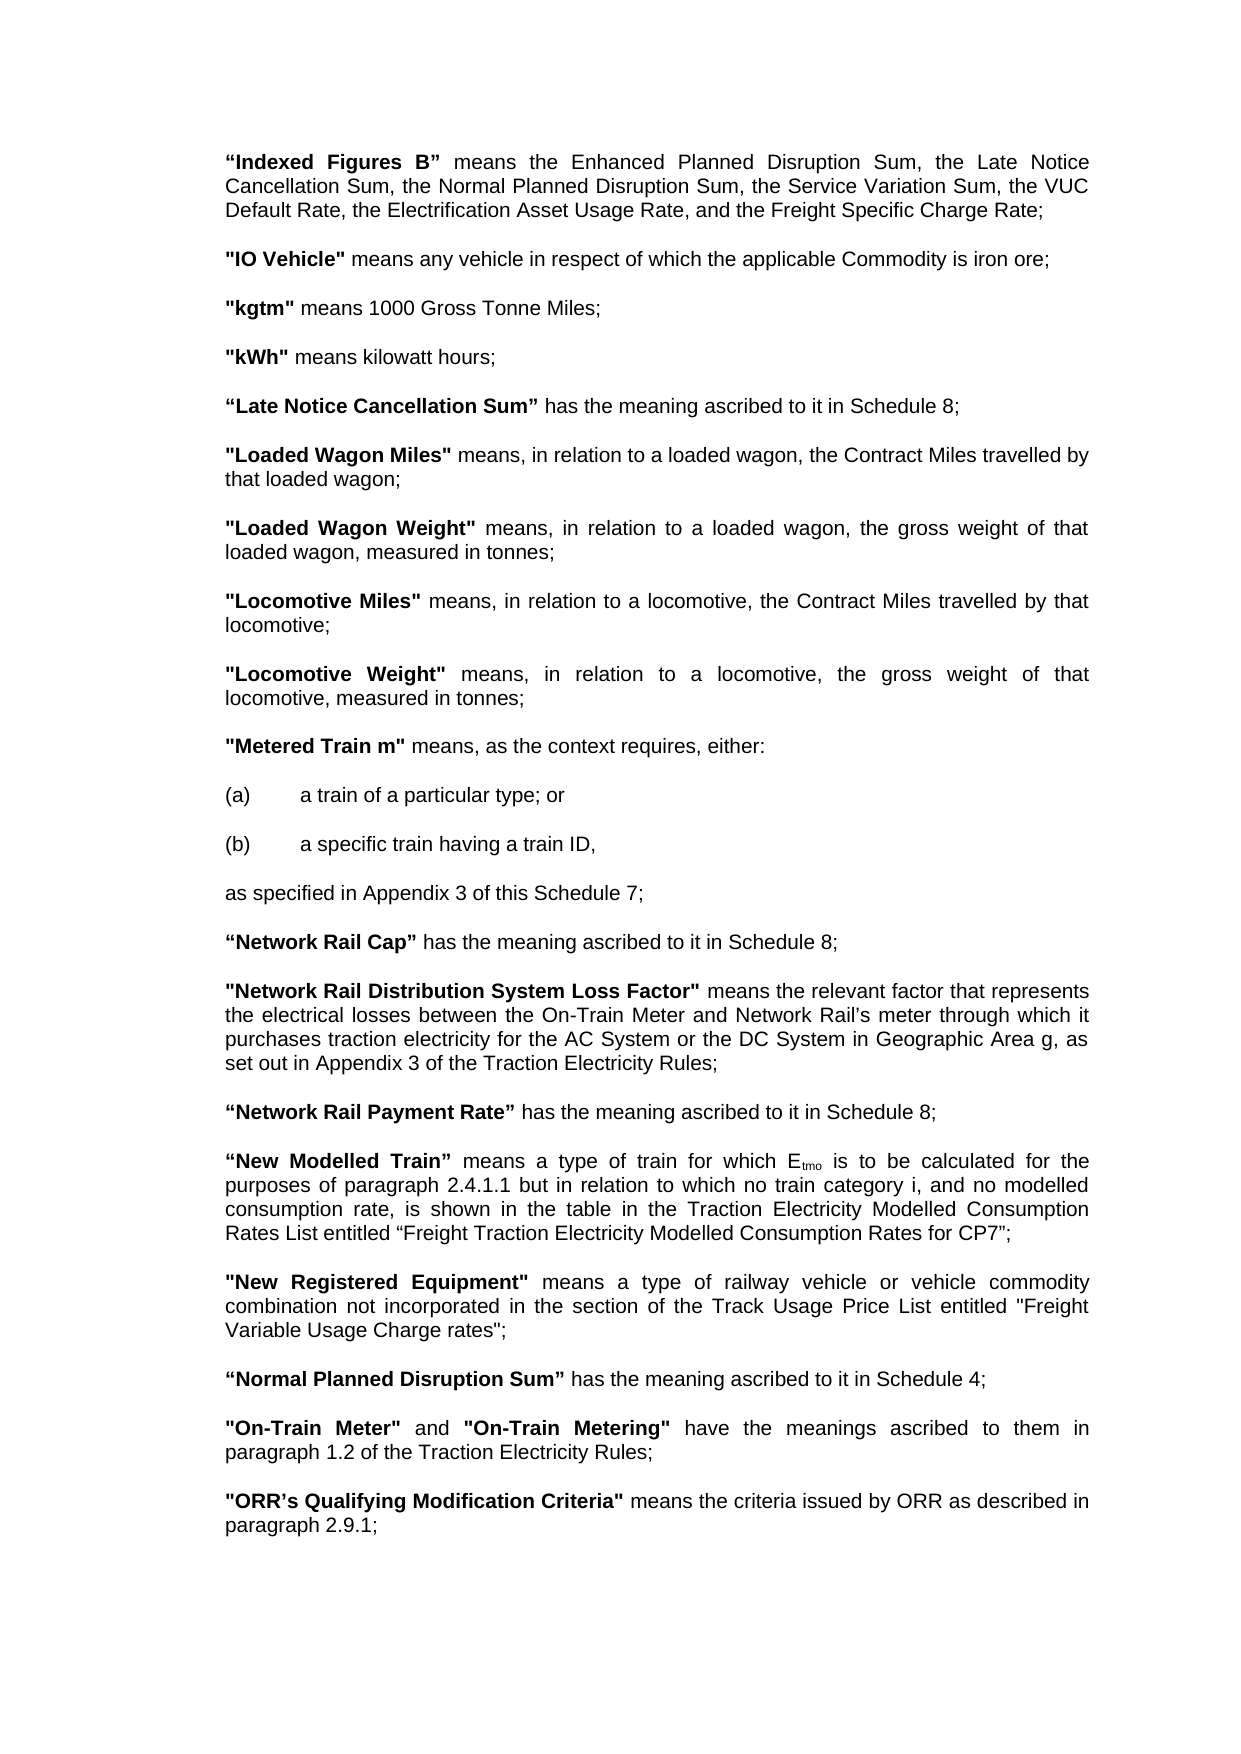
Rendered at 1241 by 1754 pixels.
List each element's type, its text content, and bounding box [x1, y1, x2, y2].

text “Network Rail Payment Rate” has the meaning ascribed to it in Schedule 8; [225, 1100, 1090, 1124]
text "Metered Train m" means, as the context requires, either: [225, 734, 1090, 758]
text “Indexed Figures B” means the Enhanced Planned Disruption Sum, the Late Notice Cancellation Sum, the Normal Planned Disruption Sum, the Service Variation Sum, the VUC Default Rate, the Electrification Asset Usage Rate, and the Freight Specific Charge Rate; [225, 150, 1090, 222]
subtitle a specific train having a train ID, [225, 832, 1090, 856]
text “Network Rail Cap” has the meaning ascribed to it in Schedule 8; [225, 930, 1090, 954]
text "IO Vehicle" means any vehicle in respect of which the applicable Commodity is iron ore; [225, 247, 1090, 271]
text "ORR’s Qualifying Modification Criteria" means the criteria issued by ORR as described in paragraph 2.9.1; [225, 1488, 1090, 1536]
text "Locomotive Miles" means, in relation to a locomotive, the Contract Miles travelled by that locomotive; [225, 588, 1090, 636]
text "Loaded Wagon Miles" means, in relation to a loaded wagon, the Contract Miles travelled by that loaded wagon; [225, 443, 1090, 491]
text "Locomotive Weight" means, in relation to a locomotive, the gross weight of that locomotive, measured in tonnes; [225, 661, 1090, 709]
text “New Modelled Train” means a type of train for which Etmo is to be calculated for the purposes of paragraph 2.4.1.1 but in relation to which no train category i, and no modelled consumption rate, is shown in the table in the Traction Electricity Modelled Consumption Rates List entitled “Freight Traction Electricity Modelled Consumption Rates for CP7”; [225, 1149, 1090, 1245]
text “Late Notice Cancellation Sum” has the meaning ascribed to it in Schedule 8; [225, 394, 1090, 418]
text as specified in Appendix 3 of this Schedule 7; [225, 881, 1090, 905]
text "New Registered Equipment" means a type of railway vehicle or vehicle commodity combination not incorporated in the section of the Track Usage Price List entitled "Freight Variable Usage Charge rates"; [225, 1270, 1090, 1342]
text "kgtm" means 1000 Gross Tonne Miles; [225, 296, 1090, 320]
text "Loaded Wagon Weight" means, in relation to a loaded wagon, the gross weight of that loaded wagon, measured in tonnes; [225, 516, 1090, 563]
text “Normal Planned Disruption Sum” has the meaning ascribed to it in Schedule 4; [225, 1367, 1090, 1391]
subtitle a train of a particular type; or [225, 783, 1090, 807]
text "Network Rail Distribution System Loss Factor" means the relevant factor that represents the electrical losses between the On-Train Meter and Network Rail’s meter through which it purchases traction electricity for the AC System or the DC System in Geographic Area g, as set out in Appendix 3 of the Traction Electricity Rules; [225, 979, 1090, 1075]
text "kWh" means kilowatt hours; [225, 345, 1090, 369]
text "On-Train Meter" and "On-Train Metering" have the meanings ascribed to them in paragraph 1.2 of the Traction Electricity Rules; [225, 1416, 1090, 1463]
